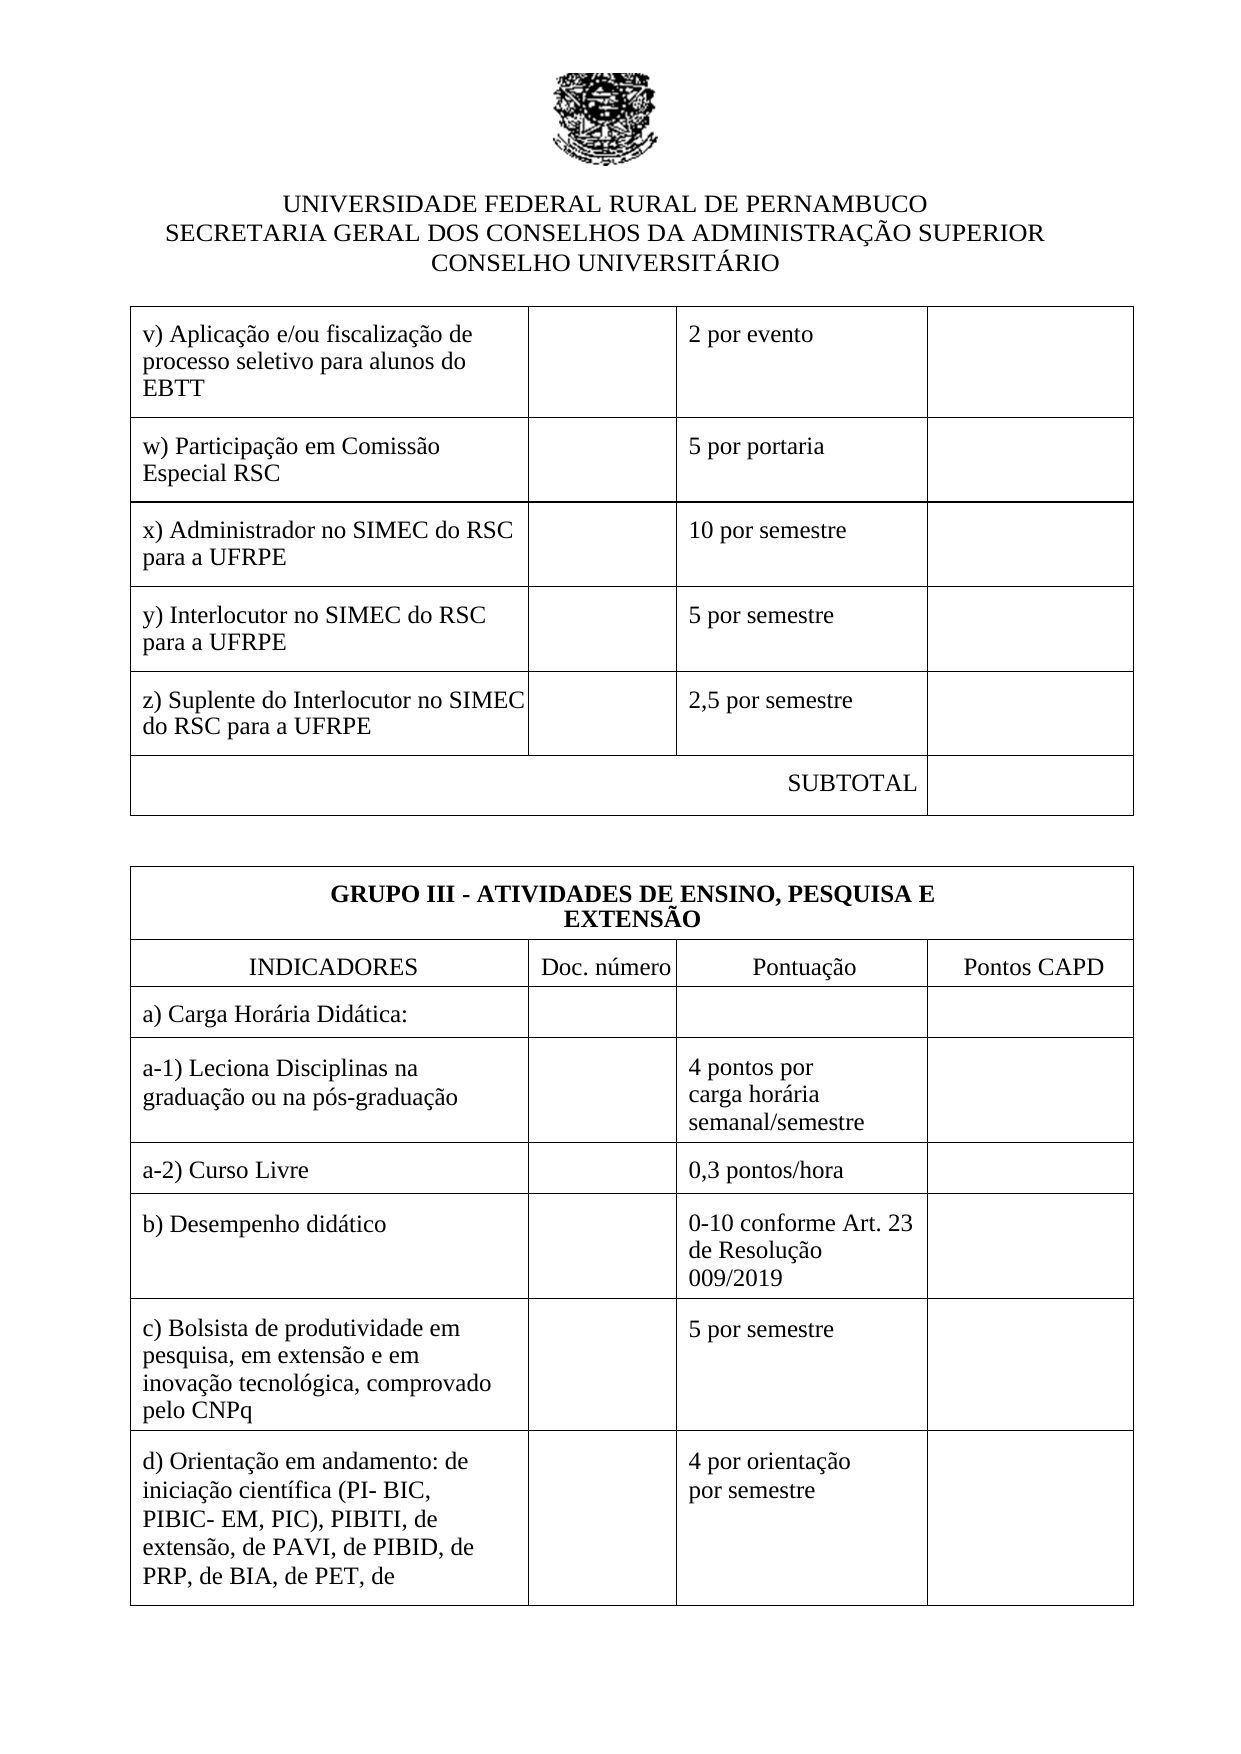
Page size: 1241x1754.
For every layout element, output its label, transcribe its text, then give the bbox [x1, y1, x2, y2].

table_cell 4 por orientação por semestre [677, 1431, 927, 1605]
table_header GRUPO III - ATIVIDADES DE ENSINO, PESQUISA E EXTENSÃO [131, 867, 1133, 939]
table_cell [677, 987, 927, 1037]
table_cell 5 por portaria [677, 418, 927, 501]
table_cell [928, 587, 1133, 671]
table_cell 5 por semestre [677, 1299, 927, 1430]
table_cell [928, 1431, 1133, 1605]
table_cell SUBTOTAL [131, 756, 927, 815]
table_cell [928, 1038, 1133, 1142]
table_cell Pontuação [677, 940, 927, 986]
table_cell [529, 672, 676, 755]
table_cell [529, 1431, 676, 1605]
table_cell b) Desempenho didático [131, 1194, 528, 1298]
table_cell 2 por evento [677, 307, 927, 417]
table_cell [529, 587, 676, 671]
table_cell w) Participação em Comissão Especial RSC [131, 418, 528, 501]
table_cell Doc. número [529, 940, 676, 986]
table_cell [529, 307, 676, 417]
table_cell Pontos CAPD [928, 940, 1133, 986]
table_cell [529, 1038, 676, 1142]
table_cell 2,5 por semestre [677, 672, 927, 755]
table_cell [928, 1143, 1133, 1193]
table_cell z) Suplente do Interlocutor no SIMEC do RSC para a UFRPE [131, 672, 528, 755]
picture [552, 73, 658, 166]
table_cell INDICADORES [131, 940, 528, 986]
table_cell [928, 503, 1133, 586]
table_cell v) Aplicação e/ou fiscalização de processo seletivo para alunos do EBTT [131, 307, 528, 417]
table_cell [928, 672, 1133, 755]
table_cell [529, 1143, 676, 1193]
table_cell y) Interlocutor no SIMEC do RSC para a UFRPE [131, 587, 528, 671]
table_cell [928, 987, 1133, 1037]
table_cell [928, 756, 1133, 815]
table_cell [529, 418, 676, 501]
table_cell 0-10 conforme Art. 23 de Resolução 009/2019 [677, 1194, 927, 1298]
table_cell 5 por semestre [677, 587, 927, 671]
table_cell 4 pontos por carga horária semanal/semestre [677, 1038, 927, 1142]
table_cell a-2) Curso Livre [131, 1143, 528, 1193]
table_cell [928, 307, 1133, 417]
table_cell c) Bolsista de produtividade em pesquisa, em extensão e em inovação tecnológica, comprovado pelo CNPq [131, 1299, 528, 1430]
table_cell [529, 503, 676, 586]
table_cell [529, 1194, 676, 1298]
table_cell a-1) Leciona Disciplinas na graduação ou na pós-graduação [131, 1038, 528, 1142]
table_cell x) Administrador no SIMEC do RSC para a UFRPE [131, 503, 528, 586]
table_cell a) Carga Horária Didática: [131, 987, 528, 1037]
table_cell [928, 1194, 1133, 1298]
table_cell [928, 418, 1133, 501]
table_cell [928, 1299, 1133, 1430]
table_cell [529, 987, 676, 1037]
table_cell [529, 1299, 676, 1430]
table_cell 10 por semestre [677, 503, 927, 586]
table_cell 0,3 pontos/hora [677, 1143, 927, 1193]
